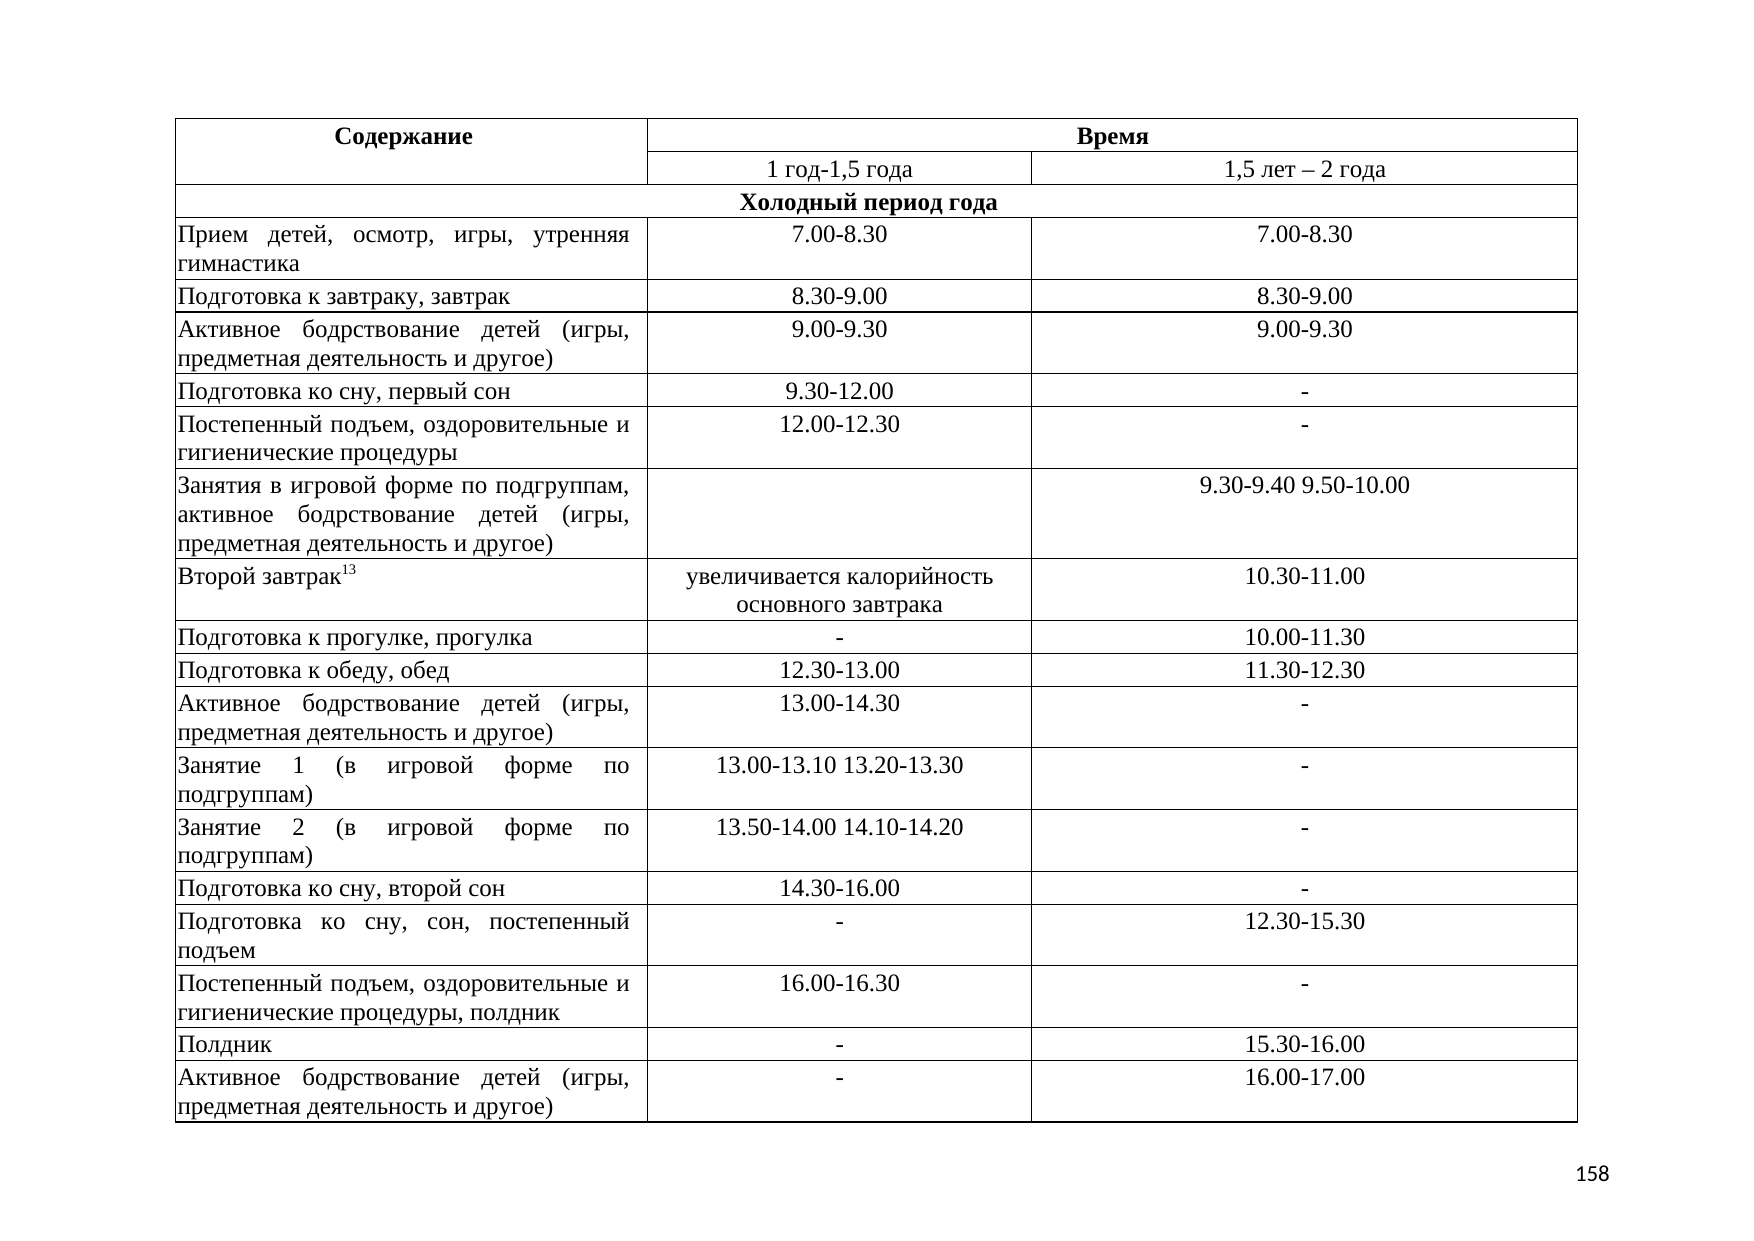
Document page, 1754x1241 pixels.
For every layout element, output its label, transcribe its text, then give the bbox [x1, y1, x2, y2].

table_cell 9.00-9.30 [1032, 313, 1577, 373]
table_cell Подготовка к обеду, обед [176, 654, 647, 686]
table_cell 13.00-13.10 13.20-13.30 [648, 748, 1031, 809]
table_cell 11.30-12.30 [1032, 654, 1577, 686]
table_cell 7.00-8.30 [648, 218, 1031, 278]
table_cell Занятия в игровой форме по подгруппам, активное бодрствование детей (игры, предметная деятельность и другое) [176, 469, 647, 558]
table_cell Холодный период года [176, 185, 1577, 217]
table_header Содержание [176, 119, 647, 184]
table_cell - [1032, 374, 1577, 406]
table_cell - [648, 905, 1031, 965]
table_cell Подготовка к прогулке, прогулка [176, 621, 647, 653]
table_cell 10.00-11.30 [1032, 621, 1577, 653]
table_cell 16.00-17.00 [1032, 1061, 1577, 1121]
table_cell Активное бодрствование детей (игры, предметная деятельность и другое) [176, 1061, 647, 1121]
table_cell Активное бодрствование детей (игры, предметная деятельность и другое) [176, 687, 647, 747]
table_cell - [648, 1061, 1031, 1121]
table_cell Подготовка ко сну, сон, постепенный подъем [176, 905, 647, 965]
table_cell увеличивается калорийность основного завтрака [648, 559, 1031, 620]
table_cell Подготовка ко сну, первый сон [176, 374, 647, 406]
table_cell 1 год-1,5 года [648, 152, 1031, 184]
table_cell - [1032, 810, 1577, 871]
table_cell 9.00-9.30 [648, 313, 1031, 373]
table_cell Подготовка к завтраку, завтрак [176, 280, 647, 311]
table_cell 12.30-15.30 [1032, 905, 1577, 965]
table_cell 15.30-16.00 [1032, 1028, 1577, 1060]
table_cell Прием детей, осмотр, игры, утренняя гимнастика [176, 218, 647, 278]
table_header Время [648, 119, 1577, 151]
table_cell - [1032, 687, 1577, 747]
table_cell Полдник [176, 1028, 647, 1060]
table_cell [648, 469, 1031, 558]
table_cell 10.30-11.00 [1032, 559, 1577, 620]
table_cell Подготовка ко сну, второй сон [176, 872, 647, 903]
table_cell 12.30-13.00 [648, 654, 1031, 686]
table_cell - [648, 1028, 1031, 1060]
table_cell 8.30-9.00 [1032, 280, 1577, 311]
table_cell - [1032, 407, 1577, 468]
table_cell Постепенный подъем, оздоровительные и гигиенические процедуры [176, 407, 647, 468]
table_cell - [1032, 872, 1577, 903]
table_cell 9.30-12.00 [648, 374, 1031, 406]
table_cell 9.30-9.40 9.50-10.00 [1032, 469, 1577, 558]
table_cell - [1032, 966, 1577, 1027]
table_cell Второй завтрак13 [176, 559, 647, 620]
table_cell 1,5 лет – 2 года [1032, 152, 1577, 184]
table_cell 13.50-14.00 14.10-14.20 [648, 810, 1031, 871]
table_cell 14.30-16.00 [648, 872, 1031, 903]
table_cell Постепенный подъем, оздоровительные и гигиенические процедуры, полдник [176, 966, 647, 1027]
table_cell Занятие 1 (в игровой форме по подгруппам) [176, 748, 647, 809]
table_cell - [1032, 748, 1577, 809]
table_cell 7.00-8.30 [1032, 218, 1577, 278]
table_cell Активное бодрствование детей (игры, предметная деятельность и другое) [176, 313, 647, 373]
table_cell 13.00-14.30 [648, 687, 1031, 747]
table_cell 12.00-12.30 [648, 407, 1031, 468]
table_cell Занятие 2 (в игровой форме по подгруппам) [176, 810, 647, 871]
table_cell 16.00-16.30 [648, 966, 1031, 1027]
table_cell - [648, 621, 1031, 653]
table_cell 8.30-9.00 [648, 280, 1031, 311]
